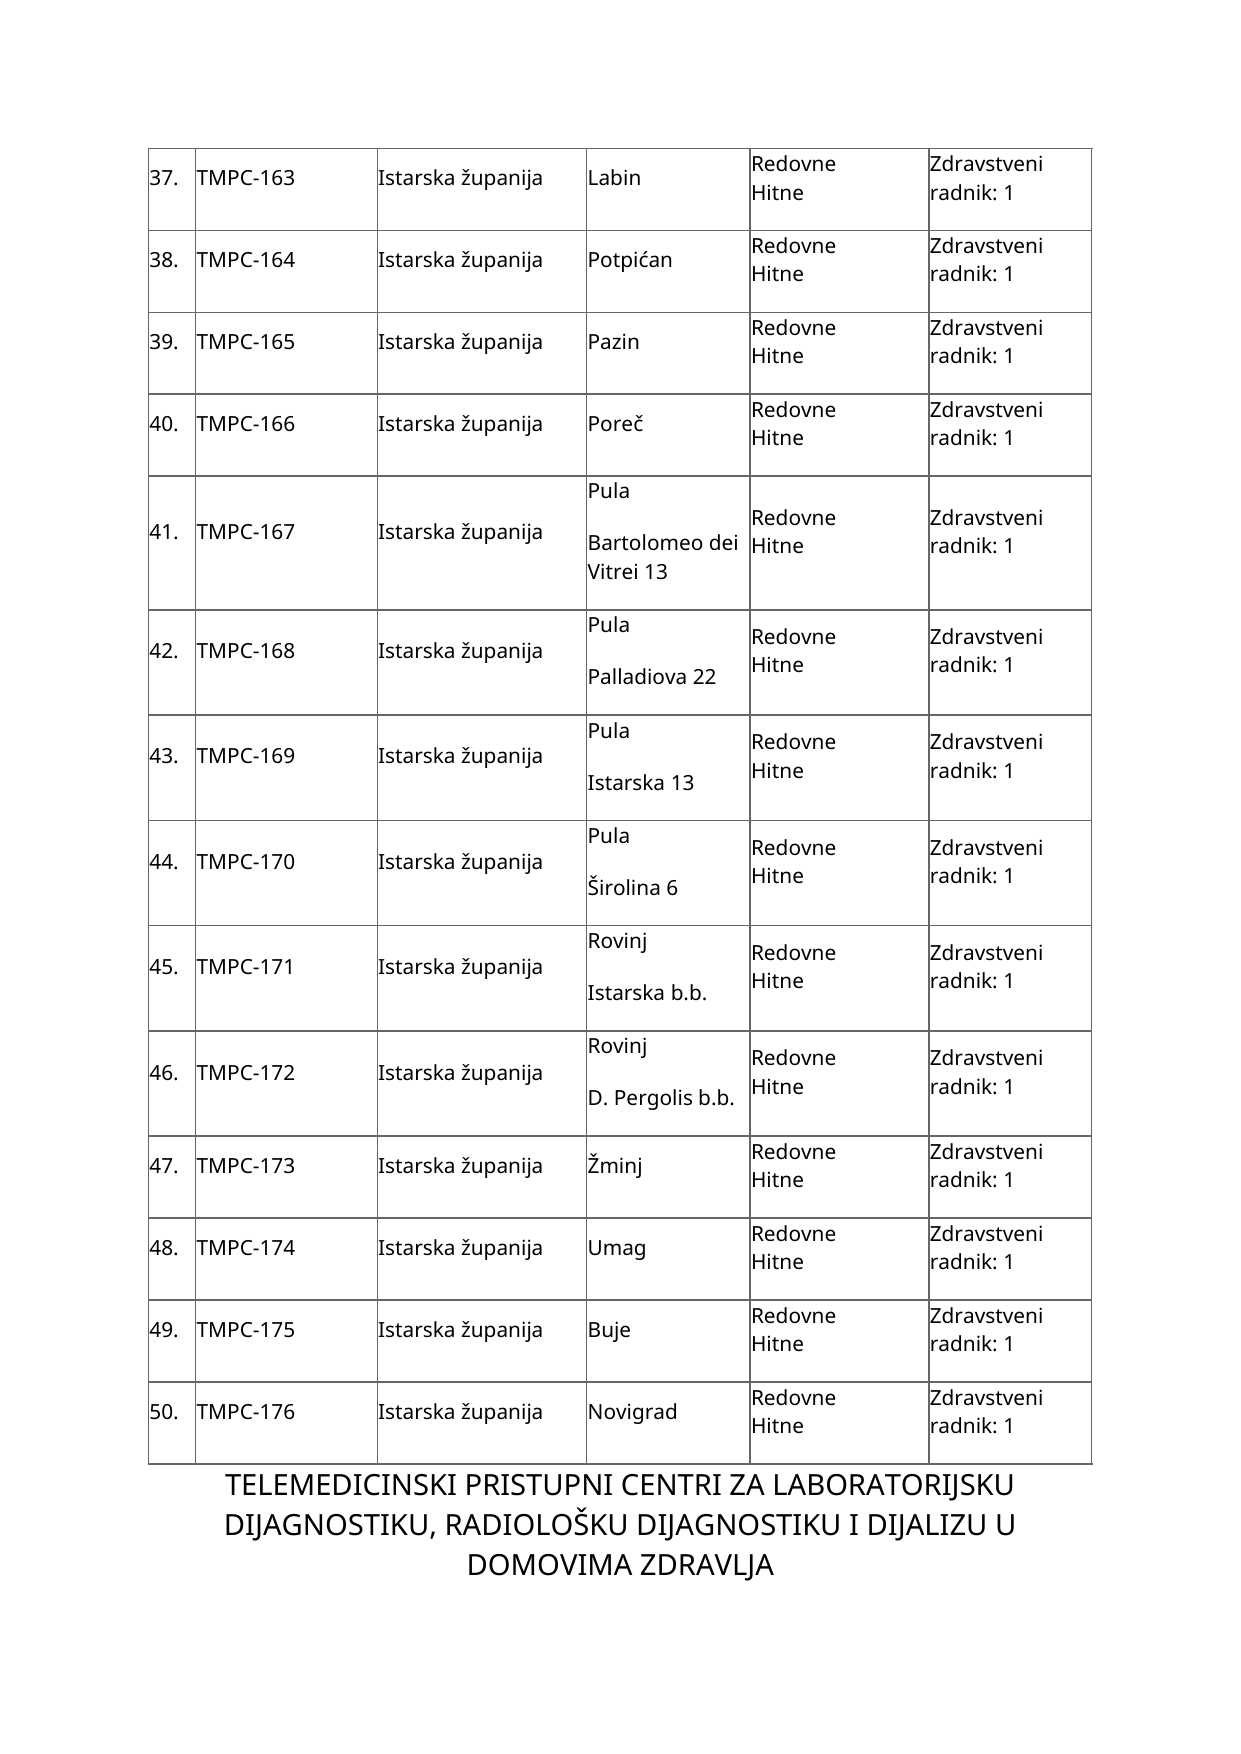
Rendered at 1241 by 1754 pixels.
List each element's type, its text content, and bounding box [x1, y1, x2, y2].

table_cell Žminj [587, 1137, 749, 1217]
table_cell Redovne Hitne [751, 1032, 928, 1135]
table_cell Istarska županija [378, 395, 586, 475]
table_cell Redovne Hitne [751, 231, 928, 311]
table_cell Redovne Hitne [751, 1219, 928, 1299]
table_cell Redovne Hitne [751, 1137, 928, 1217]
table_cell Istarska županija [378, 926, 586, 1030]
table_cell TMPC-171 [196, 926, 377, 1030]
table_cell Istarska županija [378, 477, 586, 609]
table_cell 44. [149, 821, 195, 925]
table_cell Zdravstveni radnik: 1 [930, 231, 1091, 311]
table_cell Labin [587, 149, 749, 229]
table_cell Istarska županija [378, 149, 586, 229]
table_cell TMPC-164 [196, 231, 377, 311]
table_cell Zdravstveni radnik: 1 [930, 1383, 1091, 1463]
table_cell Pula Istarska 13 [587, 716, 749, 819]
table_cell Redovne Hitne [751, 611, 928, 714]
table_cell TMPC-174 [196, 1219, 377, 1299]
table_cell Pula Palladiova 22 [587, 611, 749, 714]
table_cell Redovne Hitne [751, 1301, 928, 1381]
table_cell Zdravstveni radnik: 1 [930, 1032, 1091, 1135]
table_cell Umag [587, 1219, 749, 1299]
table_cell Redovne Hitne [751, 313, 928, 393]
table_cell Novigrad [587, 1383, 749, 1463]
table_cell TMPC-176 [196, 1383, 377, 1463]
table_cell Redovne Hitne [751, 149, 928, 229]
table_cell Zdravstveni radnik: 1 [930, 477, 1091, 609]
table_cell TMPC-165 [196, 313, 377, 393]
table_cell TMPC-172 [196, 1032, 377, 1135]
table_cell 38. [149, 231, 195, 311]
table_cell 42. [149, 611, 195, 714]
table_cell Redovne Hitne [751, 1383, 928, 1463]
table_cell Rovinj Istarska b.b. [587, 926, 749, 1030]
table_cell Zdravstveni radnik: 1 [930, 1137, 1091, 1217]
table_cell Zdravstveni radnik: 1 [930, 926, 1091, 1030]
table_cell Istarska županija [378, 1301, 586, 1381]
table_cell Istarska županija [378, 716, 586, 819]
table_cell Redovne Hitne [751, 821, 928, 925]
table_cell TMPC-175 [196, 1301, 377, 1381]
table_cell TMPC-166 [196, 395, 377, 475]
table_cell 40. [149, 395, 195, 475]
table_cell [930, 149, 1091, 229]
table_cell TMPC-170 [196, 821, 377, 925]
table_cell Potpićan [587, 231, 749, 311]
table_cell Zdravstveni radnik: 1 [930, 313, 1091, 393]
table_cell Istarska županija [378, 1137, 586, 1217]
table_cell Istarska županija [378, 313, 586, 393]
table_cell 45. [149, 926, 195, 1030]
table_cell Pazin [587, 313, 749, 393]
table_cell Zdravstveni radnik: 1 [930, 1301, 1091, 1381]
table_cell 49. [149, 1301, 195, 1381]
table_cell TMPC-167 [196, 477, 377, 609]
table_cell Istarska županija [378, 1383, 586, 1463]
table_cell Istarska županija [378, 1219, 586, 1299]
table_cell TMPC-173 [196, 1137, 377, 1217]
table_cell Pula Širolina 6 [587, 821, 749, 925]
table_cell 48. [149, 1219, 195, 1299]
table_cell TMPC-169 [196, 716, 377, 819]
table_cell TMPC-168 [196, 611, 377, 714]
table_cell 43. [149, 716, 195, 819]
table_cell Istarska županija [378, 821, 586, 925]
text TELEMEDICINSKI PRISTUPNI CENTRI ZA LABORATORIJSKU DIJAGNOSTIKU, RADIOLOŠKU DIJAGNOSTIKU I DIJALIZU U DOMOVIMA ZDRAVLJA [148, 1465, 1093, 1583]
table_cell TMPC-163 [196, 149, 377, 229]
table_cell Istarska županija [378, 1032, 586, 1135]
table_cell 46. [149, 1032, 195, 1135]
table_cell 47. [149, 1137, 195, 1217]
table_cell Zdravstveni radnik: 1 [930, 1219, 1091, 1299]
table_cell Zdravstveni radnik: 1 [930, 716, 1091, 819]
table_cell 41. [149, 477, 195, 609]
table_cell 50. [149, 1383, 195, 1463]
table_cell Redovne Hitne [751, 477, 928, 609]
table_cell Pula Bartolomeo dei Vitrei 13 [587, 477, 749, 609]
table_cell Redovne Hitne [751, 926, 928, 1030]
table_cell Istarska županija [378, 231, 586, 311]
table_cell Buje [587, 1301, 749, 1381]
table_cell 37. [149, 149, 195, 229]
table_cell 39. [149, 313, 195, 393]
table_cell Istarska županija [378, 611, 586, 714]
table_cell Poreč [587, 395, 749, 475]
table_cell Zdravstveni radnik: 1 [930, 395, 1091, 475]
table_cell Rovinj D. Pergolis b.b. [587, 1032, 749, 1135]
table_cell Zdravstveni radnik: 1 [930, 611, 1091, 714]
table_cell Redovne Hitne [751, 716, 928, 819]
table_cell Redovne Hitne [751, 395, 928, 475]
table_cell Zdravstveni radnik: 1 [930, 821, 1091, 925]
